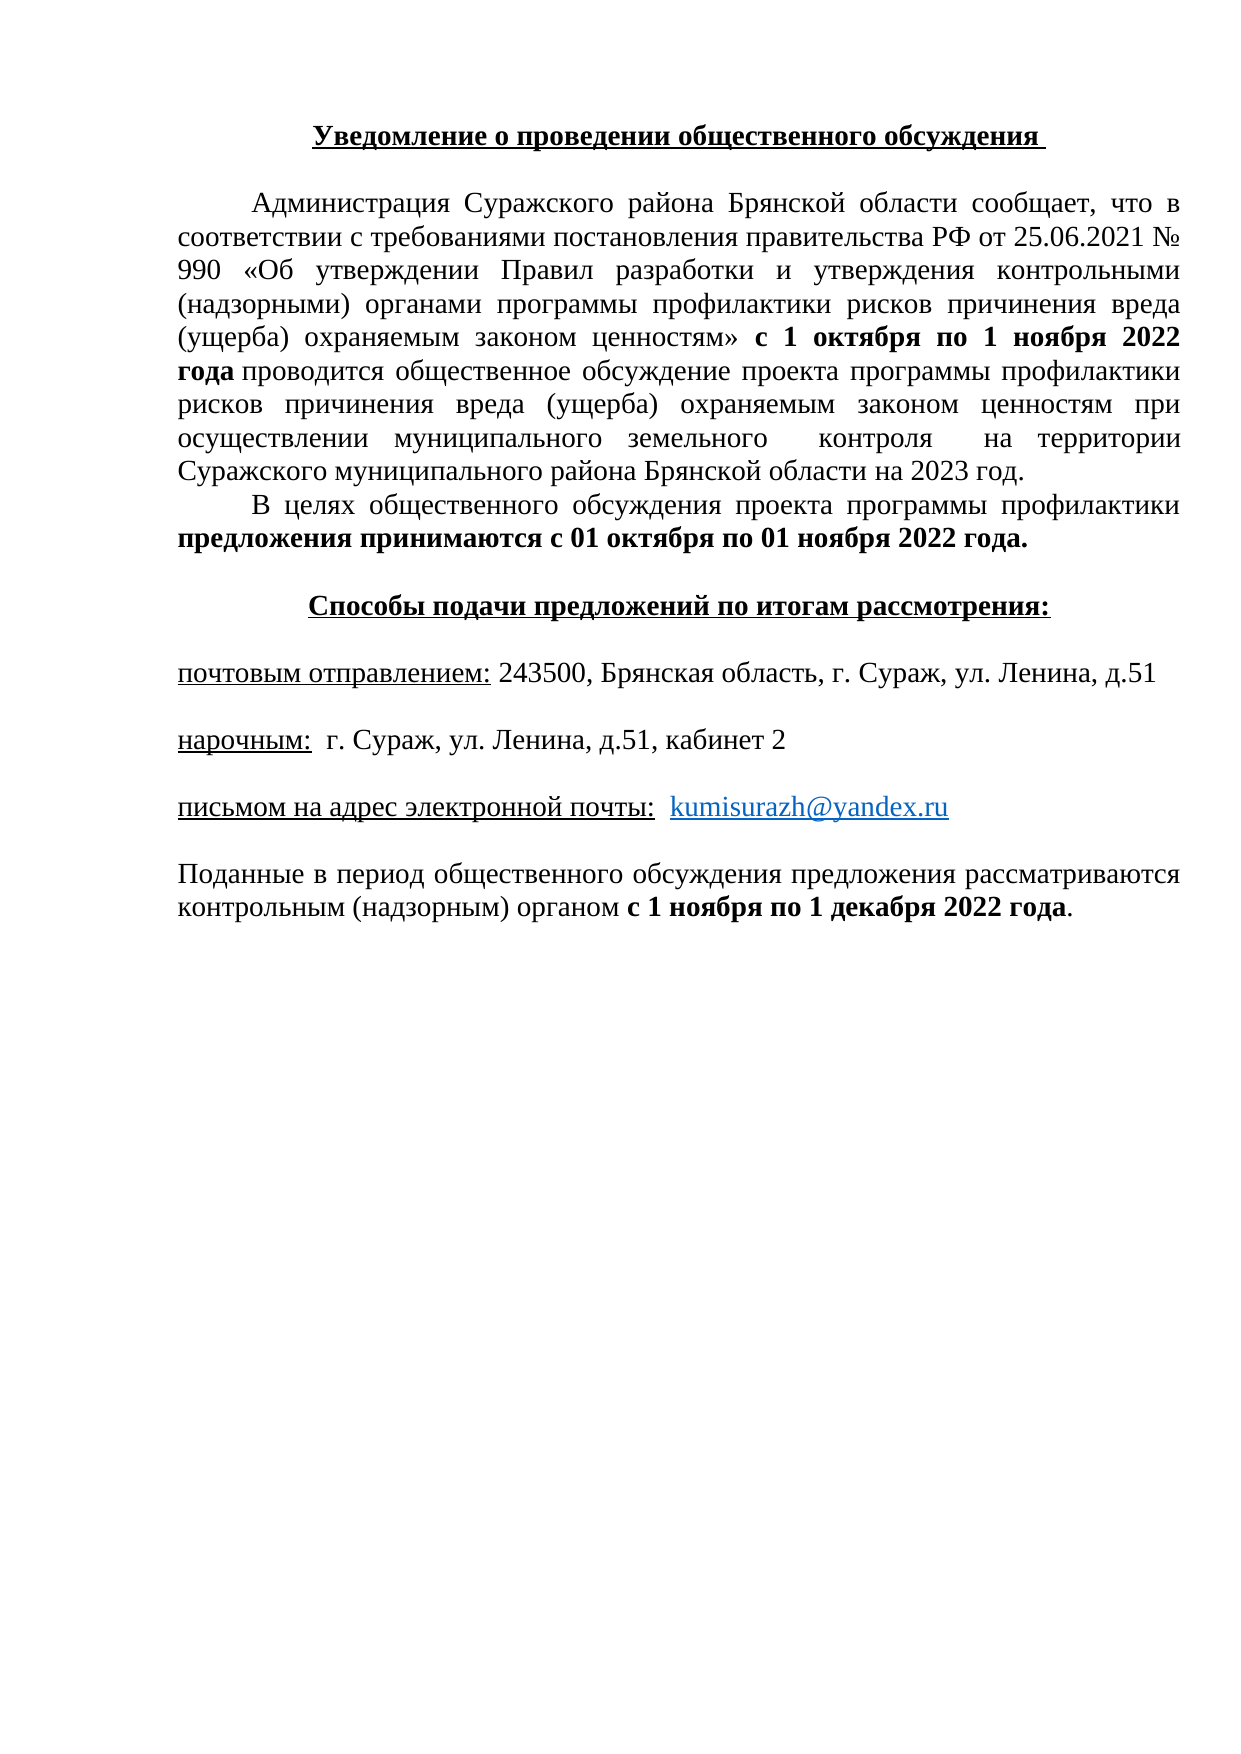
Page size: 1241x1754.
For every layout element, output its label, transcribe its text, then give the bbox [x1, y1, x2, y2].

text нарочным: г. Сураж, ул. Ленина, д.51, кабинет 2 [177, 722, 1181, 755]
text Поданные в период общественного обсуждения предложения рассматриваются контрольным (надзорным) органом с 1 ноября по 1 декабря 2022 года. [177, 856, 1181, 923]
text Администрация Суражского района Брянской области сообщает, что в соответствии с требованиями постановления правительства РФ от 25.06.2021 № 990 «Об утверждении Правил разработки и утверждения контрольными (надзорными) органами программы профилактики рисков причинения вреда (ущерба) охраняемым законом ценностям» с 1 октября по 1 ноября 2022 года проводится общественное обсуждение проекта программы профилактики рисков причинения вреда (ущерба) охраняемым законом ценностям при осуществлении муниципального земельного контроля на территории Суражского муниципального района Брянской области на 2023 год. [177, 185, 1181, 487]
text письмом на адрес электронной почты: kumisurazh@yandex.ru [177, 789, 1181, 822]
text В целях общественного обсуждения проекта программы профилактики предложения принимаются с 01 октября по 01 ноября 2022 года. [177, 487, 1181, 554]
text почтовым отправлением: 243500, Брянская область, г. Сураж, ул. Ленина, д.51 [177, 655, 1181, 688]
text Уведомление о проведении общественного обсуждения [177, 118, 1181, 152]
text Способы подачи предложений по итогам рассмотрения: [177, 588, 1181, 621]
